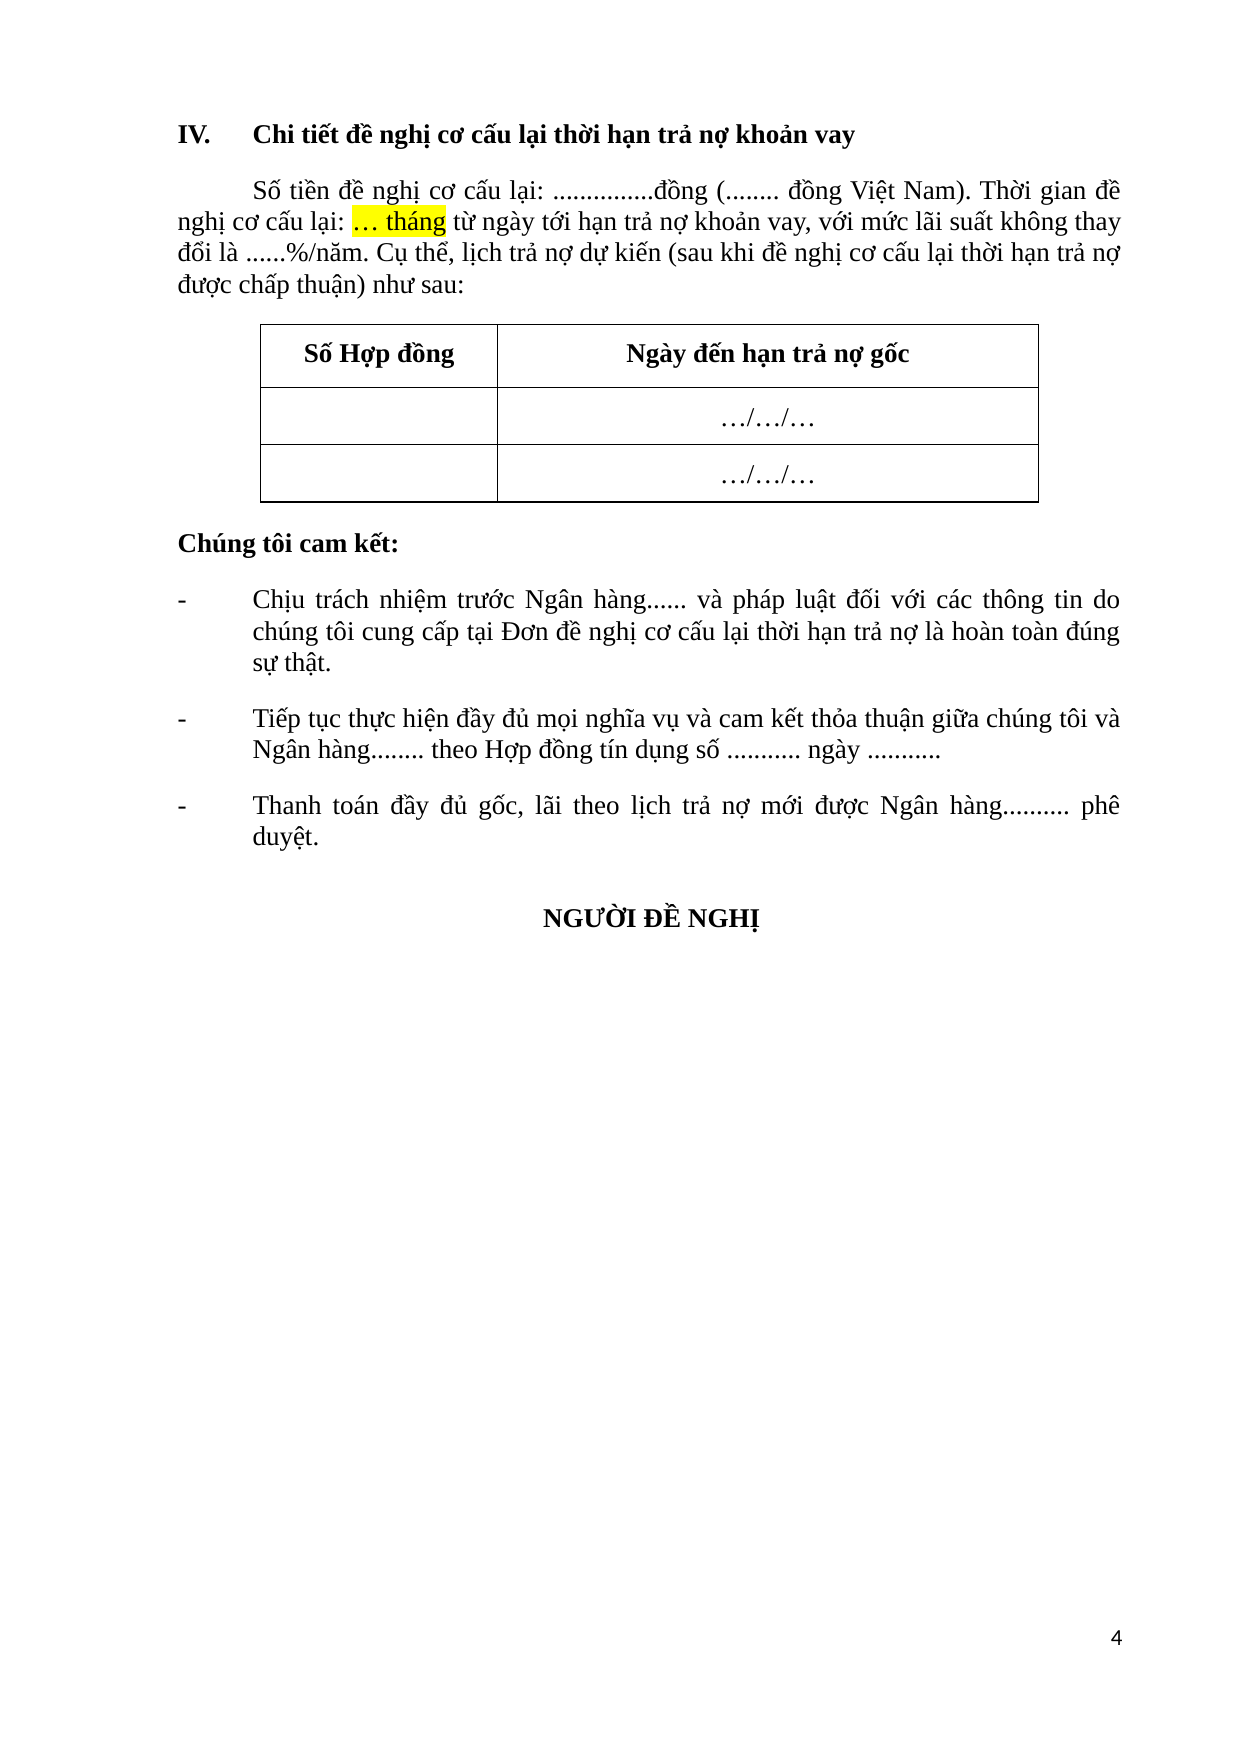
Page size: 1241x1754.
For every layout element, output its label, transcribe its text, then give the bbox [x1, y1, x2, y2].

table_header Số Hợp đồng [261, 325, 497, 387]
table_cell …/…/… [498, 445, 1038, 501]
table_cell [261, 445, 497, 501]
table_header NGƯỜI ĐỀ NGHỊ [177, 877, 1126, 1070]
text - Chịu trách nhiệm trước Ngân hàng...... và pháp luật đối với các thông tin do chúng tôi cung cấp tại Đơn đề nghị cơ cấu lại thời hạn trả nợ là hoàn toàn đúng sự thật. [177, 584, 1122, 677]
table_cell …/…/… [498, 388, 1038, 444]
text - Tiếp tục thực hiện đầy đủ mọi nghĩa vụ và cam kết thỏa thuận giữa chúng tôi và Ngân hàng........ theo Hợp đồng tín dụng số ........... ngày ........... [177, 702, 1122, 764]
table_header Ngày đến hạn trả nợ gốc [498, 325, 1038, 387]
text Số tiền đề nghị cơ cấu lại: ...............đồng (........ đồng Việt Nam). Thời gian đề nghị cơ cấu lại: … tháng từ ngày tới hạn trả nợ khoản vay, với mức lãi suất không thay đổi là ......%/năm. Cụ thể, lịch trả nợ dự kiến (sau khi đề nghị cơ cấu lại thời hạn trả nợ được chấp thuận) như sau: [177, 174, 1122, 299]
table_cell [261, 388, 497, 444]
text IV. Chi tiết đề nghị cơ cấu lại thời hạn trả nợ khoản vay [177, 118, 1122, 149]
text Chúng tôi cam kết: [177, 527, 1122, 559]
text - Thanh toán đầy đủ gốc, lãi theo lịch trả nợ mới được Ngân hàng.......... phê duyệt. [177, 789, 1122, 852]
